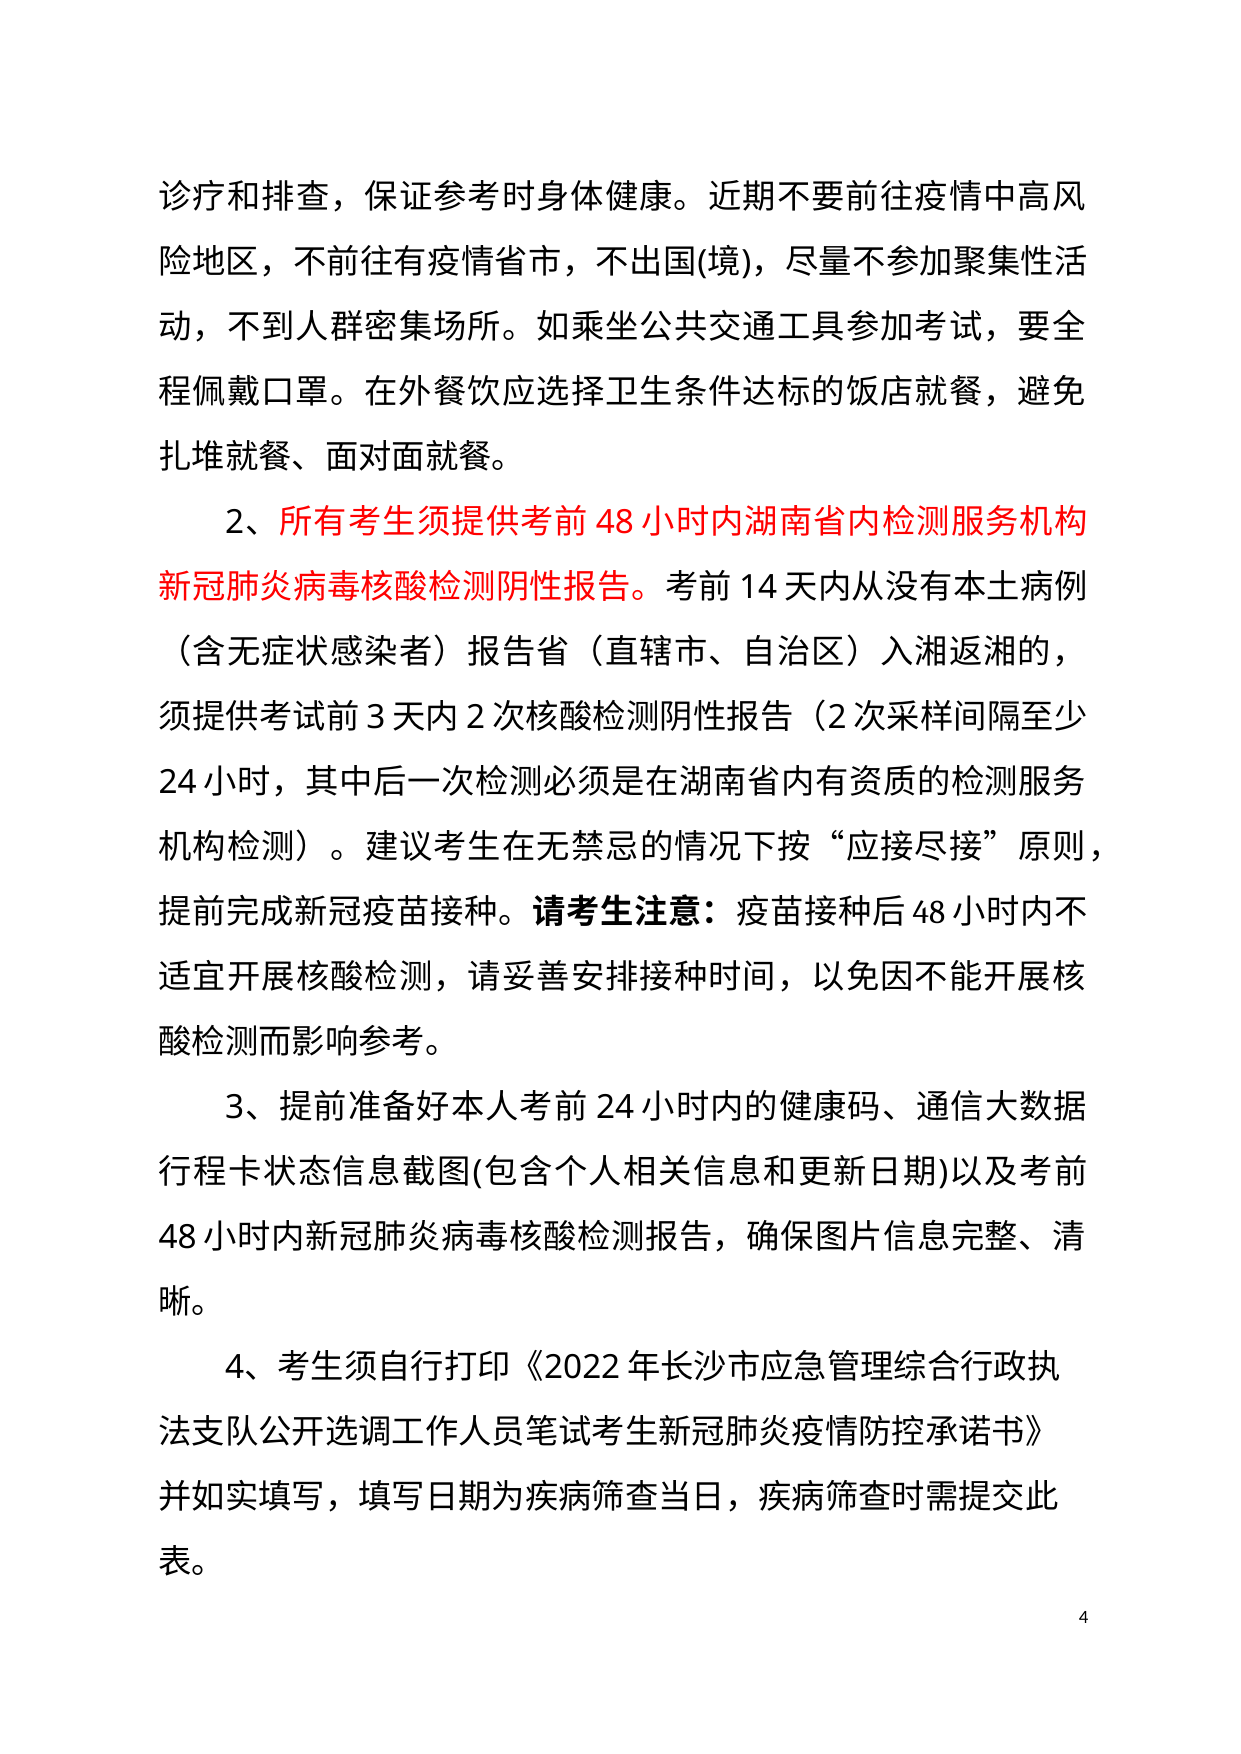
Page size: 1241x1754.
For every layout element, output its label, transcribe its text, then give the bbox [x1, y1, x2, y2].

text 2、所有考生须提供考前48小时内湖南省内检测服务机构新冠肺炎病毒核酸检测阴性报告。考前14天内从没有本土病例（含无症状感染者）报告省（直辖市、自治区）入湘返湘的，须提供考试前3天内2次核酸检测阴性报告（2次采样间隔至少24小时，其中后一次检测必须是在湖南省内有资质的检测服务机构检测）。建议考生在无禁忌的情况下按“应接尽接”原则，提前完成新冠疫苗接种。请考生注意：疫苗接种后48小时内不适宜开展核酸检测，请妥善安排接种时间，以免因不能开展核酸检测而影响参考。 [158, 487, 1088, 1072]
text 4、考生须自行打印《2022年长沙市应急管理综合行政执法支队公开选调工作人员笔试考生新冠肺炎疫情防控承诺书》并如实填写，填写日期为疾病筛查当日，疾病筛查时需提交此表。 [158, 1332, 1088, 1592]
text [158, 162, 1088, 487]
text 3、提前准备好本人考前24小时内的健康码、通信大数据行程卡状态信息截图(包含个人相关信息和更新日期)以及考前48小时内新冠肺炎病毒核酸检测报告，确保图片信息完整、清晰。 [158, 1072, 1088, 1332]
